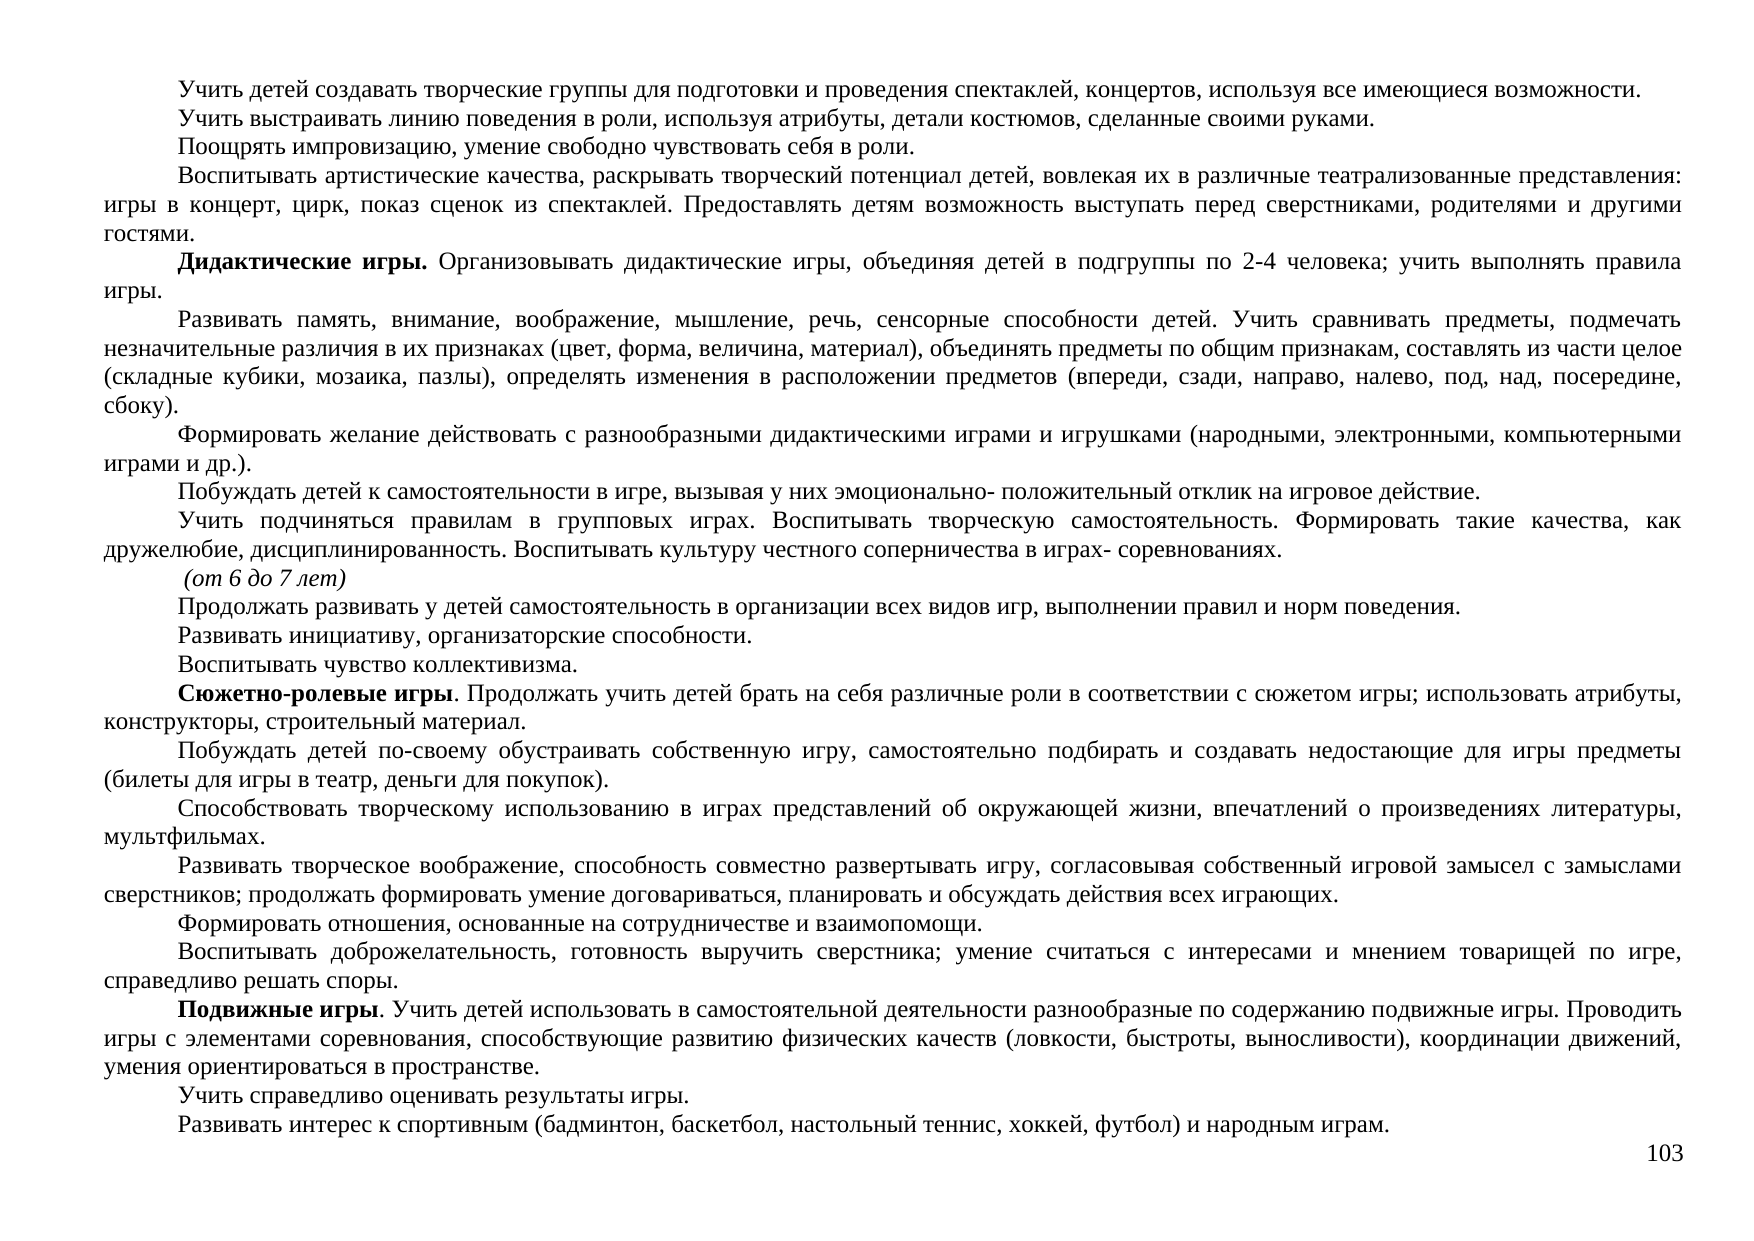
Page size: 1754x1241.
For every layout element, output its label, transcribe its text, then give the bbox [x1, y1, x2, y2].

text Подвижные игры. Учить детей использовать в самостоятельной деятельности разнообразные по содержанию подвижные игры. Проводить игры с элементами соревнования, способствующие развитию физических качеств (ловкости, быстроты, выносливости), координации движений, умения ориентироваться в пространстве. [103, 994, 1683, 1080]
text Воспитывать доброжелательность, готовность выручить сверстника; умение считаться с интересами и мнением товарищей по игре, справедливо решать споры. [103, 936, 1683, 994]
text Учить детей создавать творческие группы для подготовки и проведения спектаклей, концертов, используя все имеющиеся возможности. [103, 74, 1683, 103]
text Побуждать детей к самостоятельности в игре, вызывая у них эмоционально- положительный отклик на игровое действие. [103, 476, 1683, 505]
text Дидактические игры. Организовывать дидактические игры, объединяя детей в подгруппы по 2-4 человека; учить выполнять правила игры. [103, 246, 1683, 304]
text Развивать память, внимание, воображение, мышление, речь, сенсорные способности детей. Учить сравнивать предметы, подмечать незначительные различия в их признаках (цвет, форма, величина, материал), объединять предметы по общим признакам, составлять из части целое (складные кубики, мозаика, пазлы), определять изменения в расположении предметов (впереди, сзади, направо, налево, под, над, посередине, сбоку). [103, 304, 1683, 419]
text Воспитывать артистические качества, раскрывать творческий потенциал детей, вовлекая их в различные театрализованные представления: игры в концерт, цирк, показ сценок из спектаклей. Предоставлять детям возможность выступать перед сверстниками, родителями и другими гостями. [103, 160, 1683, 246]
text (от 6 до 7 лет) [103, 563, 1683, 591]
text Учить подчиняться правилам в групповых играх. Воспитывать творческую самостоятельность. Формировать такие качества, как дружелюбие, дисциплинированность. Воспитывать культуру честного соперничества в играх- соревнованиях. [103, 505, 1683, 563]
text Сюжетно-ролевые игры. Продолжать учить детей брать на себя различные роли в соответствии с сюжетом игры; использовать атрибуты, конструкторы, строительный материал. [103, 678, 1683, 735]
text Развивать инициативу, организаторские способности. [103, 620, 1683, 649]
text Воспитывать чувство коллективизма. [103, 649, 1683, 678]
text Учить справедливо оценивать результаты игры. [103, 1080, 1683, 1109]
text Способствовать творческому использованию в играх представлений об окружающей жизни, впечатлений о произведениях литературы, мультфильмах. [103, 793, 1683, 850]
text Продолжать развивать у детей самостоятельность в организации всех видов игр, выполнении правил и норм поведения. [103, 591, 1683, 620]
text Поощрять импровизацию, умение свободно чувствовать себя в роли. [103, 131, 1683, 160]
text Развивать творческое воображение, способность совместно развертывать игру, согласовывая собственный игровой замысел с замыслами сверстников; продолжать формировать умение договариваться, планировать и обсуждать действия всех играющих. [103, 850, 1683, 908]
text Побуждать детей по-своему обустраивать собственную игру, самостоятельно подбирать и создавать недостающие для игры предметы (билеты для игры в театр, деньги для покупок). [103, 735, 1683, 793]
text Формировать отношения, основанные на сотрудничестве и взаимопомощи. [103, 908, 1683, 936]
text Формировать желание действовать с разнообразными дидактическими играми и игрушками (народными, электронными, компьютерными играми и др.). [103, 419, 1683, 476]
text Развивать интерес к спортивным (бадминтон, баскетбол, настольный теннис, хоккей, футбол) и народным играм. [103, 1109, 1683, 1138]
text Учить выстраивать линию поведения в роли, используя атрибуты, детали костюмов, сделанные своими руками. [103, 103, 1683, 131]
